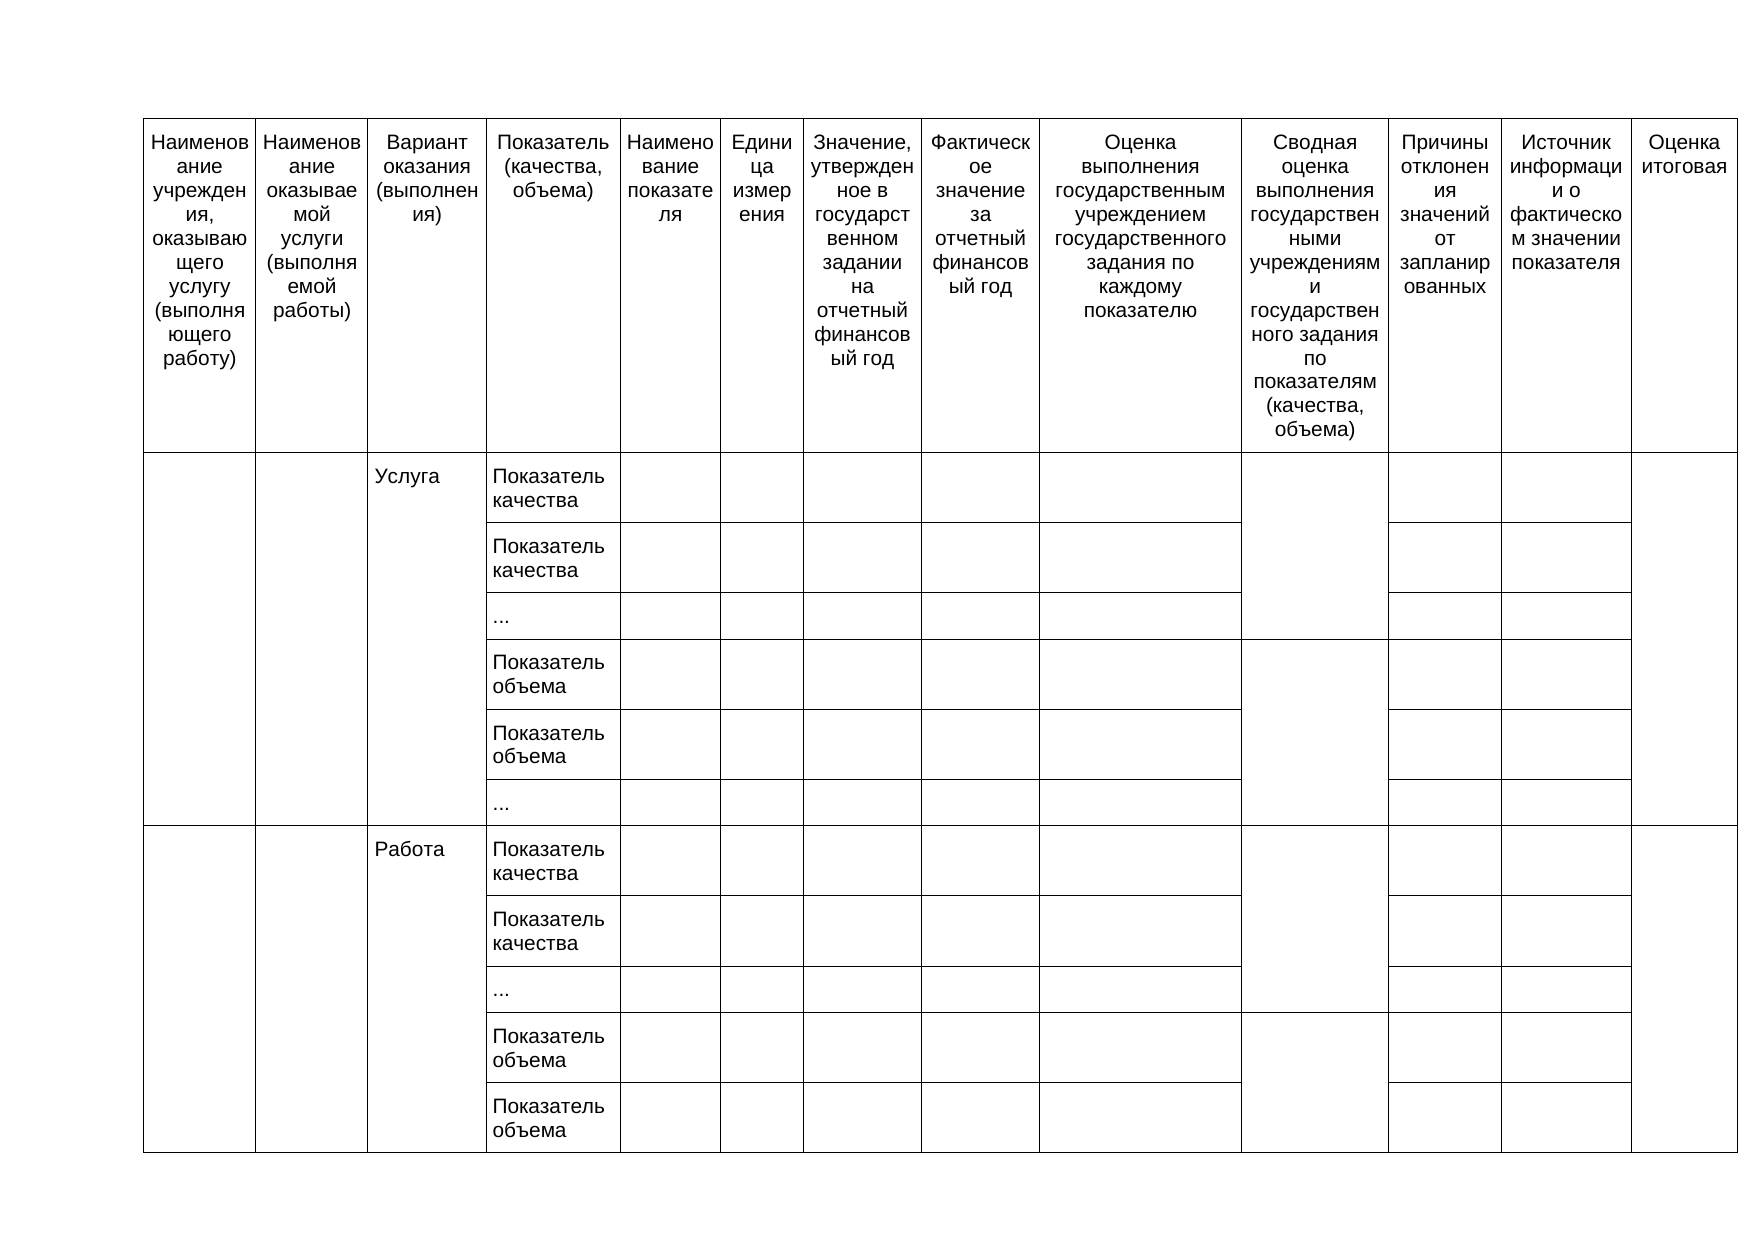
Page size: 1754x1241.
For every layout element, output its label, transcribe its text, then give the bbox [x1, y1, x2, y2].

table_cell [1502, 1013, 1631, 1082]
table_cell [1242, 1013, 1388, 1152]
table_cell [1040, 1013, 1241, 1082]
table_header Источник информации о фактическом значении показателя [1502, 119, 1631, 452]
table_cell [1040, 523, 1241, 592]
table_cell [1389, 1013, 1501, 1082]
table_cell [1242, 826, 1388, 1012]
table_cell [1389, 523, 1501, 592]
table_cell [1040, 640, 1241, 709]
table_cell [804, 780, 921, 825]
table_cell ... [487, 593, 620, 638]
table_cell [721, 896, 803, 966]
table_header Наименование оказываемой услуги (выполняемой работы) [256, 119, 367, 452]
table_cell [144, 453, 255, 825]
table_cell [1242, 640, 1388, 825]
table_cell [1040, 1083, 1241, 1152]
table_cell [721, 710, 803, 779]
table_cell [804, 593, 921, 638]
table_cell [1632, 453, 1737, 825]
table_cell [804, 453, 921, 522]
table_header Оценка выполнения государственным учреждением государственного задания по каждому показателю [1040, 119, 1241, 452]
table_header Значение, утвержденное в государственном задании на отчетный финансовый год [804, 119, 921, 452]
table_cell [1389, 780, 1501, 825]
table_cell [804, 640, 921, 709]
table_cell [922, 1013, 1039, 1082]
table_cell [621, 896, 720, 966]
table_header Показатель (качества, объема) [487, 119, 620, 452]
table_cell [621, 593, 720, 638]
table_cell [804, 523, 921, 592]
table_cell Показатель объема [487, 1013, 620, 1082]
table_cell [256, 453, 367, 825]
table_cell [1502, 896, 1631, 966]
table_cell ... [487, 780, 620, 825]
table_cell [1632, 826, 1737, 1152]
table_cell [922, 1083, 1039, 1152]
table_cell [1502, 710, 1631, 779]
table_cell [621, 780, 720, 825]
table_cell [804, 1083, 921, 1152]
table_cell [1389, 826, 1501, 895]
table_cell [1502, 453, 1631, 522]
table_cell [1502, 640, 1631, 709]
table_cell [621, 967, 720, 1012]
table_cell [621, 1083, 720, 1152]
table_cell [1389, 453, 1501, 522]
table_cell [804, 826, 921, 895]
table_cell [721, 1083, 803, 1152]
table_cell ... [487, 967, 620, 1012]
table_cell Показатель качества [487, 896, 620, 966]
table_cell [922, 826, 1039, 895]
table_cell [922, 593, 1039, 638]
table_cell Показатель качества [487, 453, 620, 522]
table_cell [721, 593, 803, 638]
table_cell [144, 826, 255, 1152]
table_cell Работа [368, 826, 486, 1152]
table_cell [1502, 523, 1631, 592]
table_header Сводная оценка выполнения государственными учреждениями государственного задания по показателям (качества, объема) [1242, 119, 1388, 452]
table_cell Показатель объема [487, 710, 620, 779]
table_cell [1040, 896, 1241, 966]
table_header Наименование показателя [621, 119, 720, 452]
table_cell [922, 640, 1039, 709]
table_cell [804, 710, 921, 779]
table_cell [721, 826, 803, 895]
table_cell [922, 453, 1039, 522]
table_cell [922, 896, 1039, 966]
table_cell [1502, 593, 1631, 638]
table_cell [1502, 967, 1631, 1012]
table_header Оценка итоговая [1632, 119, 1737, 452]
table_cell [1040, 826, 1241, 895]
table_cell Показатель объема [487, 640, 620, 709]
table_cell [621, 826, 720, 895]
table_cell Показатель объема [487, 1083, 620, 1152]
table_cell [804, 1013, 921, 1082]
table_cell [621, 523, 720, 592]
table_cell [922, 523, 1039, 592]
table_cell Показатель качества [487, 826, 620, 895]
table_cell [1040, 967, 1241, 1012]
table_header Вариант оказания (выполнения) [368, 119, 486, 452]
table_cell [804, 896, 921, 966]
table_cell [721, 640, 803, 709]
table_cell [1389, 593, 1501, 638]
table_cell [1389, 896, 1501, 966]
table_cell Показатель качества [487, 523, 620, 592]
table_header Причины отклонения значений от запланированных [1389, 119, 1501, 452]
table_cell [804, 967, 921, 1012]
table_cell [922, 967, 1039, 1012]
table_cell [1040, 780, 1241, 825]
table_cell [621, 640, 720, 709]
table_cell [721, 967, 803, 1012]
table_cell [1040, 453, 1241, 522]
table_cell [621, 710, 720, 779]
table_cell [1389, 1083, 1501, 1152]
table_cell [1502, 1083, 1631, 1152]
table_cell [621, 453, 720, 522]
table_cell [721, 780, 803, 825]
table_cell [922, 780, 1039, 825]
table_cell [1389, 710, 1501, 779]
table_cell [1040, 710, 1241, 779]
table_cell Услуга [368, 453, 486, 825]
table_cell [1502, 826, 1631, 895]
table_cell [1389, 640, 1501, 709]
table_cell [1389, 967, 1501, 1012]
table_cell [922, 710, 1039, 779]
table_header Единица измерения [721, 119, 803, 452]
table_header Фактическое значение за отчетный финансовый год [922, 119, 1039, 452]
table_cell [1502, 780, 1631, 825]
table_cell [1242, 453, 1388, 638]
table_cell [1040, 593, 1241, 638]
table_cell [256, 826, 367, 1152]
table_cell [721, 1013, 803, 1082]
table_cell [621, 1013, 720, 1082]
table_cell [721, 523, 803, 592]
table_cell [721, 453, 803, 522]
table_header Наименование учреждения, оказывающего услугу (выполняющего работу) [144, 119, 255, 452]
